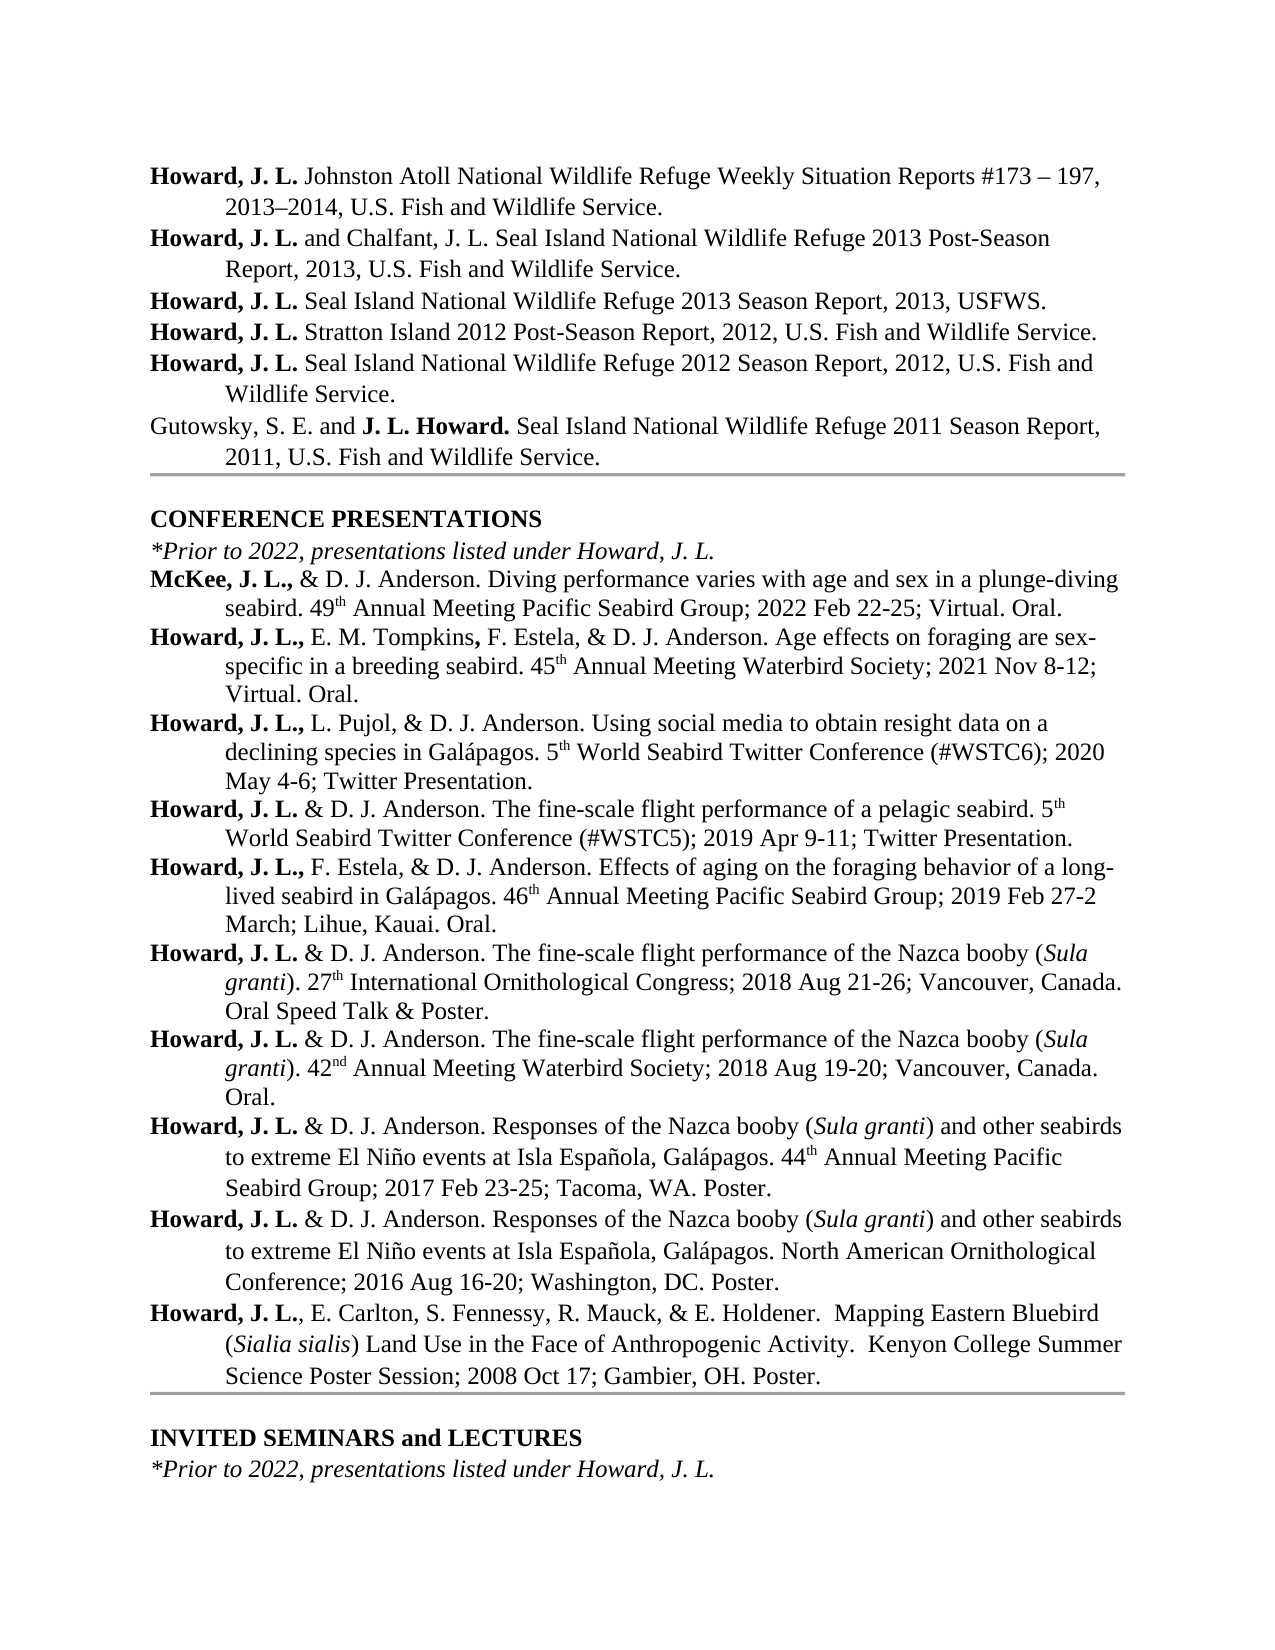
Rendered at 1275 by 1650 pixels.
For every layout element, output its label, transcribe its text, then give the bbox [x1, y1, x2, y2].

text Howard, J. L. & D. J. Anderson. Responses of the Nazca booby (Sula granti) and other seabirds to extreme El Niño events at Isla Española, Galápagos. North American Ornithological Conference; 2016 Aug 16-20; Washington, DC. Poster. [150, 1204, 1125, 1296]
text Howard, J. L. and Chalfant, J. L. Seal Island National Wildlife Refuge 2013 Post-Season Report, 2013, U.S. Fish and Wildlife Service. [150, 223, 1125, 283]
text *Prior to 2022, presentations listed under Howard, J. L. [150, 1454, 1125, 1483]
text Howard, J. L. Johnston Atoll National Wildlife Refuge Weekly Situation Reports #173 – 197, 2013–2014, U.S. Fish and Wildlife Service. [150, 161, 1125, 221]
text Howard, J. L., F. Estela, & D. J. Anderson. Effects of aging on the foraging behavior of a long-lived seabird in Galápagos. 46th Annual Meeting Pacific Seabird Group; 2019 Feb 27-2 March; Lihue, Kauai. Oral. [150, 852, 1125, 938]
text Howard, J. L. Seal Island National Wildlife Refuge 2013 Season Report, 2013, USFWS. [150, 286, 1125, 314]
text McKee, J. L., & D. J. Anderson. Diving performance varies with age and sex in a plunge-diving seabird. 49th Annual Meeting Pacific Seabird Group; 2022 Feb 22-25; Virtual. Oral. [150, 564, 1125, 622]
text Gutowsky, S. E. and J. L. Howard. Seal Island National Wildlife Refuge 2011 Season Report, 2011, U.S. Fish and Wildlife Service. [150, 411, 1125, 471]
text Howard, J. L. Stratton Island 2012 Post-Season Report, 2012, U.S. Fish and Wildlife Service. [150, 317, 1125, 346]
text Howard, J. L., E. Carlton, S. Fennessy, R. Mauck, & E. Holdener. Mapping Eastern Bluebird (Sialia sialis) Land Use in the Face of Anthropogenic Activity. Kenyon College Summer Science Poster Session; 2008 Oct 17; Gambier, OH. Poster. [150, 1298, 1125, 1389]
text Howard, J. L. Seal Island National Wildlife Refuge 2012 Season Report, 2012, U.S. Fish and Wildlife Service. [150, 348, 1125, 408]
text *Prior to 2022, presentations listed under Howard, J. L. [150, 536, 1125, 564]
text Howard, J. L. & D. J. Anderson. Responses of the Nazca booby (Sula granti) and other seabirds to extreme El Niño events at Isla Española, Galápagos. 44th Annual Meeting Pacific Seabird Group; 2017 Feb 23-25; Tacoma, WA. Poster. [150, 1111, 1125, 1202]
text CONFERENCE PRESENTATIONS [150, 504, 1125, 533]
text Howard, J. L., L. Pujol, & D. J. Anderson. Using social media to obtain resight data on a declining species in Galápagos. 5th World Seabird Twitter Conference (#WSTC6); 2020 May 4-6; Twitter Presentation. [150, 708, 1125, 794]
text Howard, J. L. & D. J. Anderson. The fine-scale flight performance of the Nazca booby (Sula granti). 27th International Ornithological Congress; 2018 Aug 21-26; Vancouver, Canada. Oral Speed Talk & Poster. [150, 938, 1125, 1024]
text Howard, J. L. & D. J. Anderson. The fine-scale flight performance of a pelagic seabird. 5th World Seabird Twitter Conference (#WSTC5); 2019 Apr 9-11; Twitter Presentation. [150, 794, 1125, 852]
text INVITED SEMINARS and LECTURES [150, 1423, 1125, 1452]
text Howard, J. L. & D. J. Anderson. The fine-scale flight performance of the Nazca booby (Sula granti). 42nd Annual Meeting Waterbird Society; 2018 Aug 19-20; Vancouver, Canada. Oral. [150, 1024, 1125, 1111]
text Howard, J. L., E. M. Tompkins, F. Estela, & D. J. Anderson. Age effects on foraging are sex-specific in a breeding seabird. 45th Annual Meeting Waterbird Society; 2021 Nov 8-12; Virtual. Oral. [150, 622, 1125, 708]
